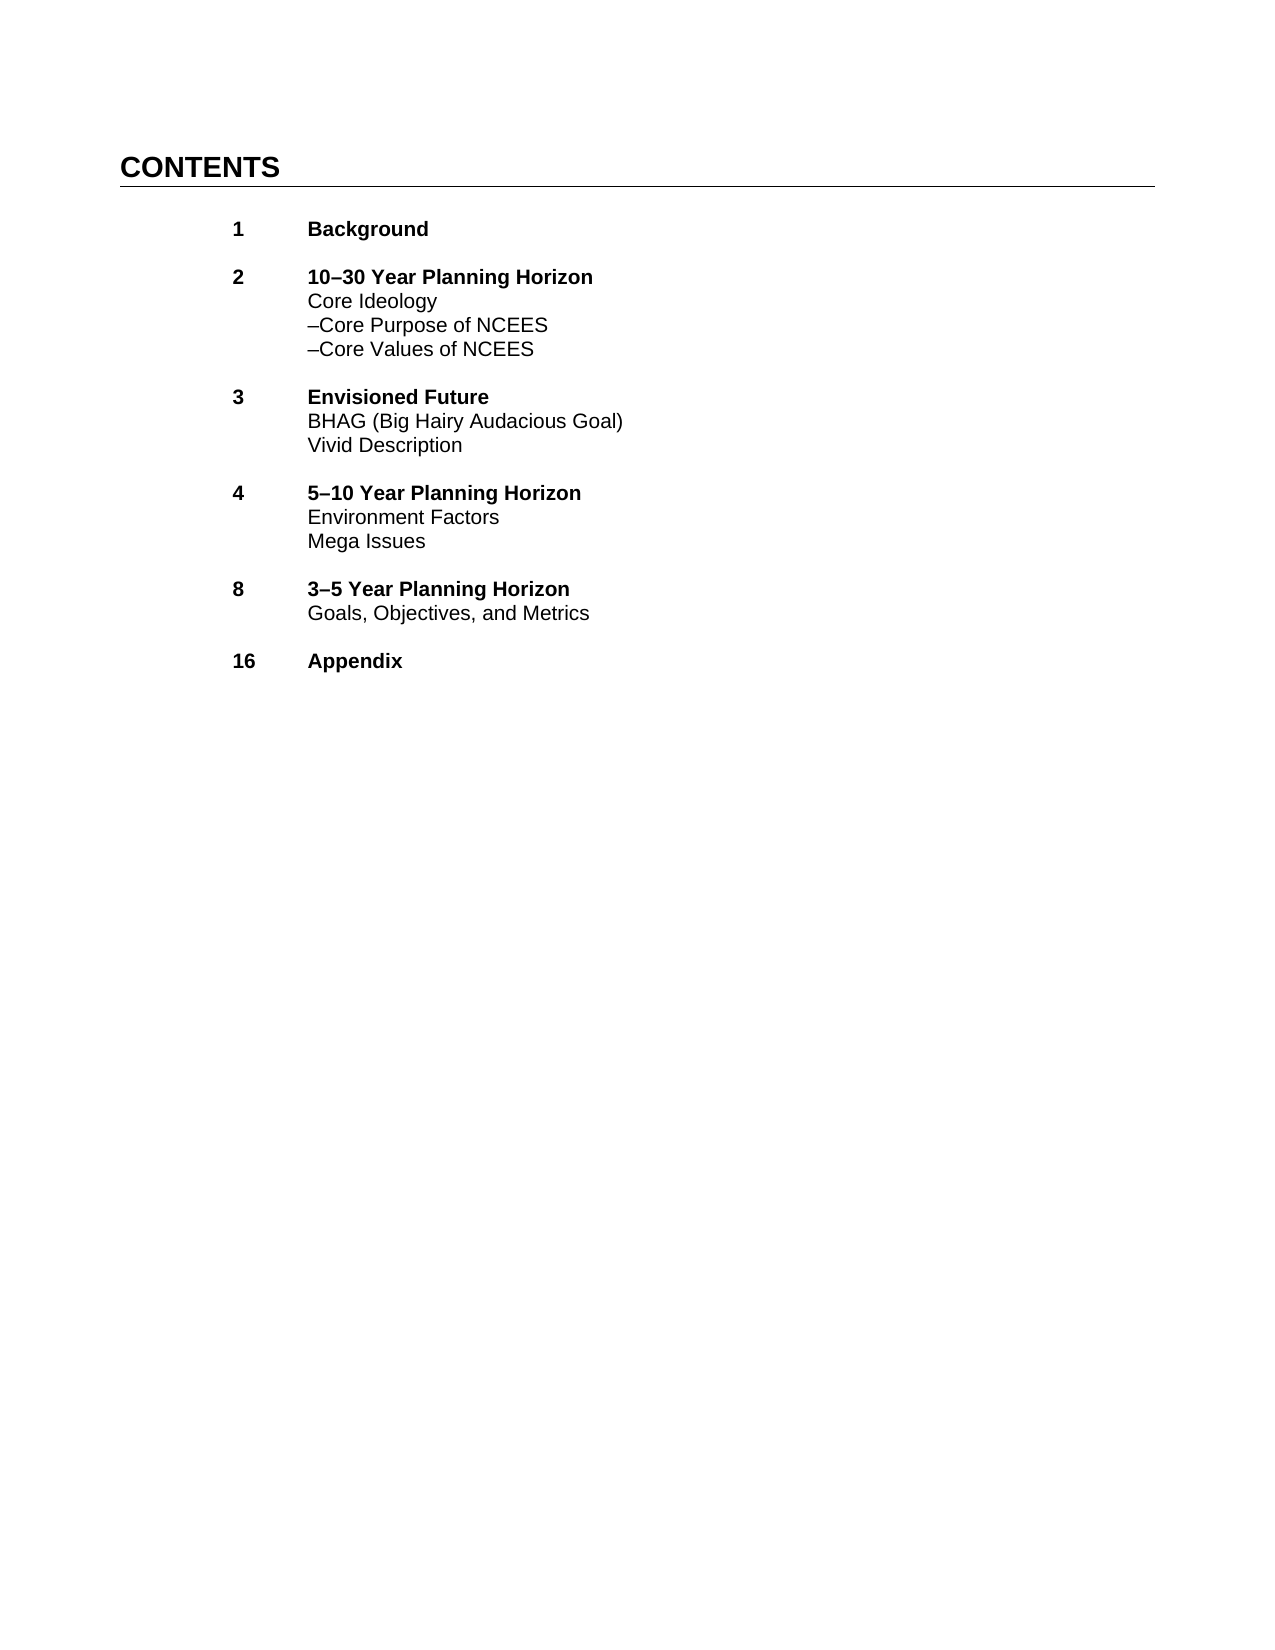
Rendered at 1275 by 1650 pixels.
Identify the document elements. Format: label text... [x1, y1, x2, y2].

text Goals, Objectives, and Metrics [232, 601, 1155, 624]
text BHAG (Big Hairy Audacious Goal) [232, 409, 1155, 433]
text Mega Issues [232, 529, 1155, 553]
text Vivid Description [232, 433, 1155, 457]
text 4 5–10 Year Planning Horizon [232, 481, 1155, 505]
subtitle CONTENTS [120, 150, 1155, 186]
text Environment Factors [232, 505, 1155, 529]
text 7 3–5 Year Planning Horizon [232, 577, 1155, 601]
text 2 10–30 Year Planning Horizon [232, 265, 1155, 289]
text 1 Background [232, 217, 1155, 241]
text 14 Appendix [232, 648, 1155, 672]
text Core Ideology [232, 289, 1155, 313]
text –Core Values of NCEES [232, 337, 1155, 361]
text 3 Envisioned Future [232, 385, 1155, 409]
text –Core Purpose of NCEES [232, 313, 1155, 337]
